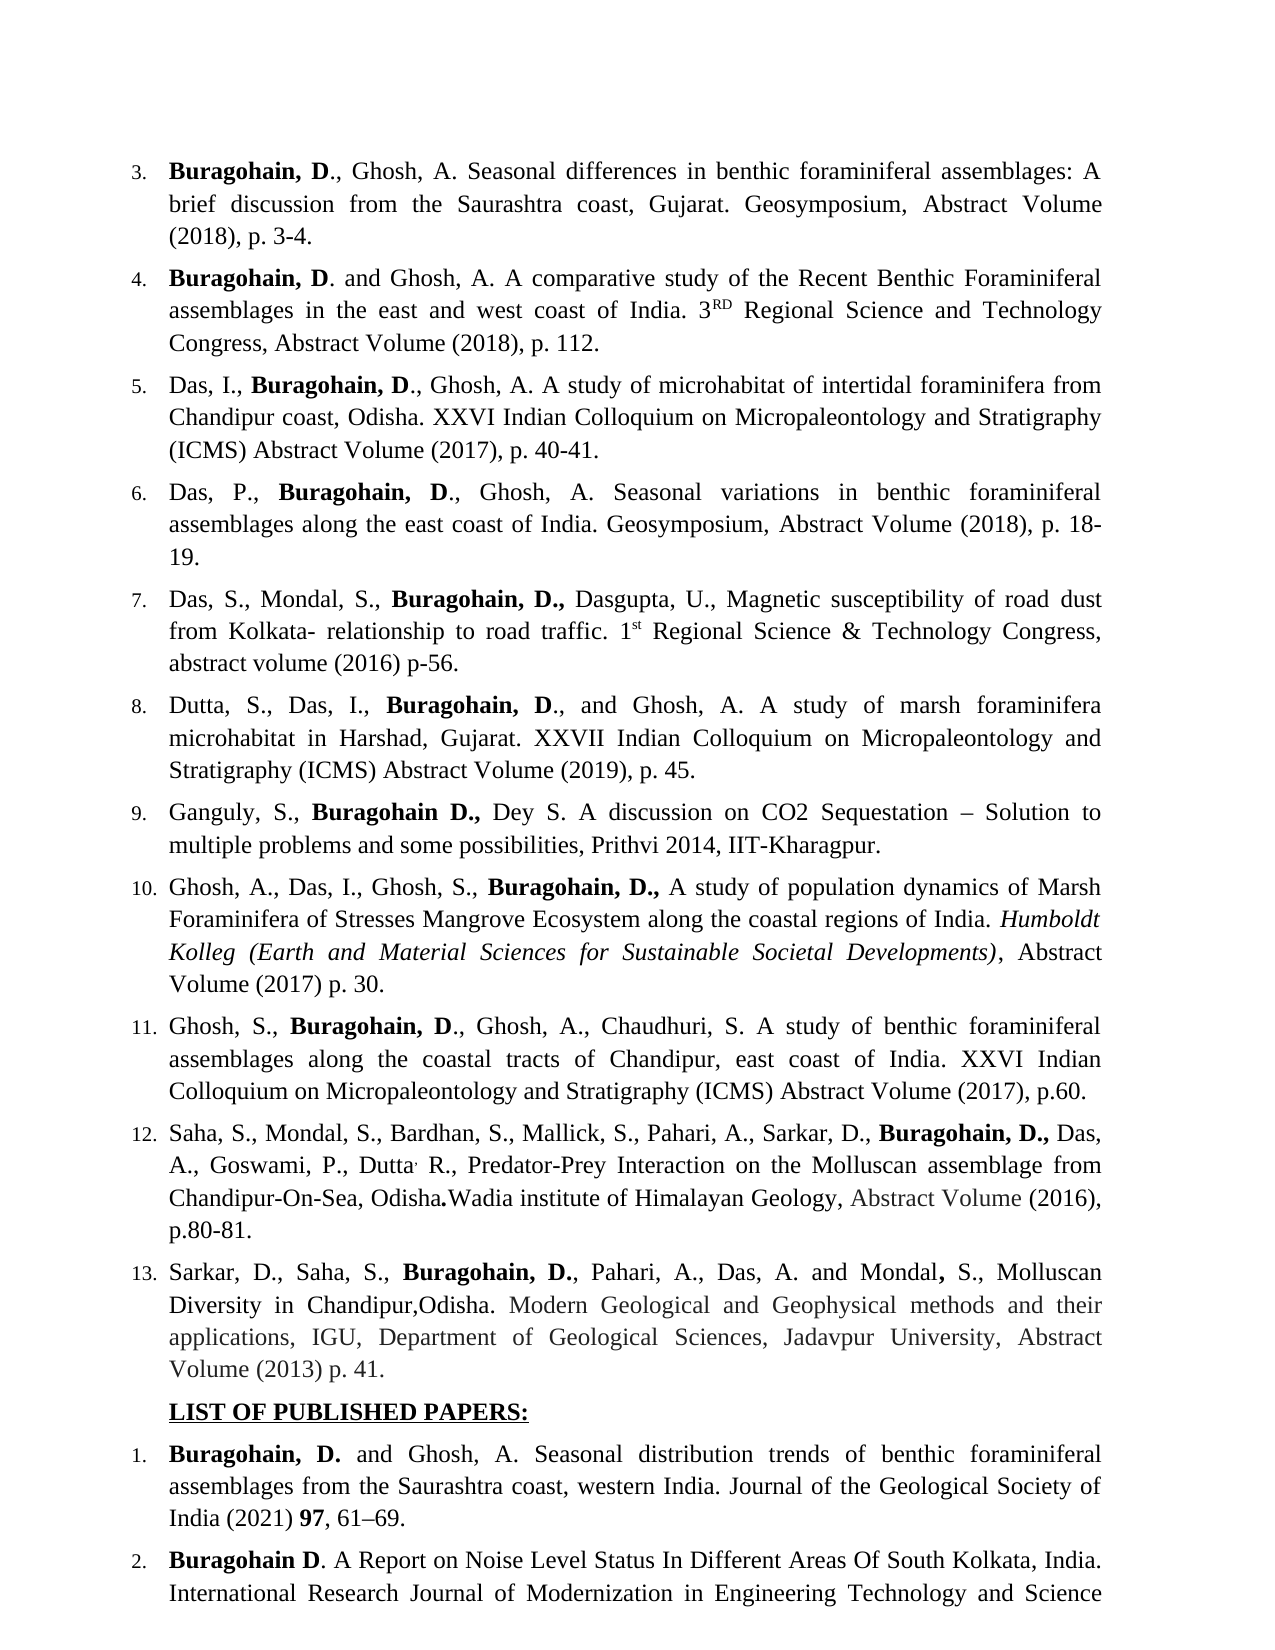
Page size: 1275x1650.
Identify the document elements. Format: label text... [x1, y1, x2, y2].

list Dutta, S., Das, I., Buragohain, D., and Ghosh, A. A study of marsh foraminifera microhabitat in Harshad, Gujarat. XXVII Indian Colloquium on Micropaleontology and Stratigraphy (ICMS) Abstract Volume (2019), p. 45. [131, 691, 1102, 784]
list Sarkar, D., Saha, S., Buragohain, D., Pahari, A., Das, A. and Mondal, S., Molluscan Diversity in Chandipur,Odisha. Modern Geological and Geophysical methods and their applications, IGU, Department of Geological Sciences, Jadavpur University, Abstract Volume (2013) p. 41. [131, 1257, 1102, 1383]
list Das, S., Mondal, S., Buragohain, D., Dasgupta, U., Magnetic susceptibility of road dust from Kolkata- relationship to road traffic. 1st Regional Science & Technology Congress, abstract volume (2016) p-56. [131, 584, 1102, 677]
list Das, P., Buragohain, D., Ghosh, A. Seasonal variations in benthic foraminiferal assemblages along the east coast of India. Geosymposium, Abstract Volume (2018), p. 18-19. [131, 477, 1102, 570]
list Ghosh, A., Das, I., Ghosh, S., Buragohain, D., A study of population dynamics of Marsh Foraminifera of Stresses Mangrove Ecosystem along the coastal regions of India. Humboldt Kolleg (Earth and Material Sciences for Sustainable Societal Developments), Abstract Volume (2017) p. 30. [131, 872, 1102, 998]
list Ghosh, S., Buragohain, D., Ghosh, A., Chaudhuri, S. A study of benthic foraminiferal assemblages along the coastal tracts of Chandipur, east coast of India. XXVI Indian Colloquium on Micropaleontology and Stratigraphy (ICMS) Abstract Volume (2017), p.60. [131, 1011, 1102, 1105]
list Buragohain, D. and Ghosh, A. Seasonal distribution trends of benthic foraminiferal assemblages from the Saurashtra coast, western India. Journal of the Geological Society of India (2021) 97, 61–69. [131, 1439, 1102, 1532]
list Buragohain, D., Ghosh, A. Seasonal differences in benthic foraminiferal assemblages: A brief discussion from the Saurashtra coast, Gujarat. Geosymposium, Abstract Volume (2018), p. 3-4. [131, 156, 1102, 250]
list Saha, S., Mondal, S., Bardhan, S., Mallick, S., Pahari, A., Sarkar, D., Buragohain, D., Das, A., Goswami, P., Dutta, R., Predator-Prey Interaction on the Molluscan assemblage from Chandipur-On-Sea, Odisha.Wadia institute of Himalayan Geology, Abstract Volume (2016), p.80-81. [131, 1118, 1102, 1244]
list LIST OF PUBLISHED PAPERS: [169, 1397, 1102, 1425]
list Buragohain, D. and Ghosh, A. A comparative study of the Recent Benthic Foraminiferal assemblages in the east and west coast of India. 3RD Regional Science and Technology Congress, Abstract Volume (2018), p. 112. [131, 263, 1102, 357]
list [131, 1546, 1102, 1607]
list Das, I., Buragohain, D., Ghosh, A. A study of microhabitat of intertidal foraminifera from Chandipur coast, Odisha. XXVI Indian Colloquium on Micropaleontology and Stratigraphy (ICMS) Abstract Volume (2017), p. 40-41. [131, 370, 1102, 463]
list Ganguly, S., Buragohain D., Dey S. A discussion on CO2 Sequestation – Solution to multiple problems and some possibilities, Prithvi 2014, IIT-Kharagpur. [131, 797, 1102, 859]
